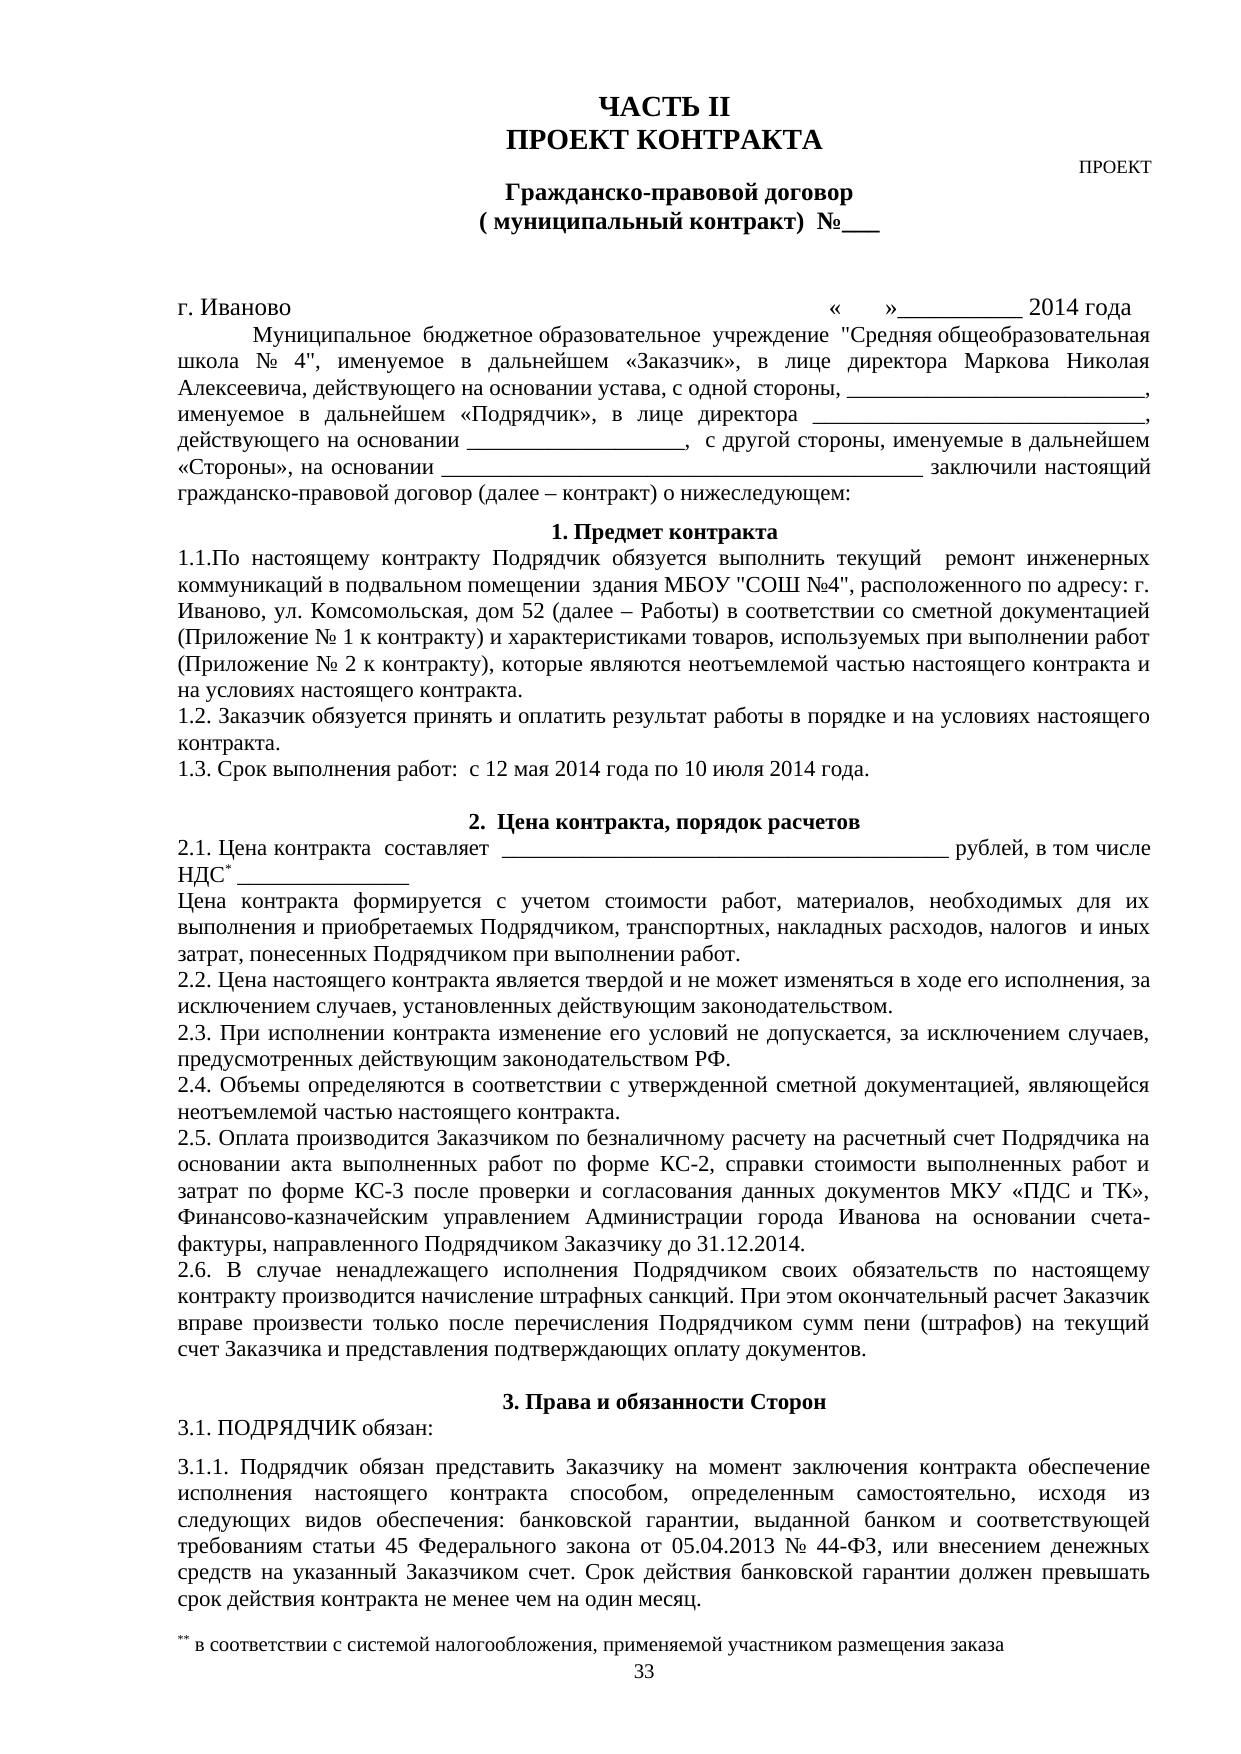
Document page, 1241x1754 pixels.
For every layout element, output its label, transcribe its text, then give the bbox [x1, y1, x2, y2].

text ПРОЕКТ КОНТРАКТА [177, 122, 1152, 156]
text г. Иваново « »__________ 2014 года [177, 292, 1152, 321]
text 2.6. В случае ненадлежащего исполнения Подрядчиком своих обязательств по настоящему контракту производится начисление штрафных санкций. При этом окончательный расчет Заказчик вправе произвести только после перечисления Подрядчиком сумм пени (штрафов) на текущий счет Заказчика и представления подтверждающих оплату документов. [177, 1256, 1152, 1361]
text Муниципальное бюджетное образовательное учреждение "Средняя общеобразовательная школа № 4", именуемое в дальнейшем «Заказчик», в лице директора Маркова Николая Алексеевича, действующего на основании устава, с одной стороны, __________________________, именуемое в дальнейшем «Подрядчик», в лице директора _____________________________, действующего на основании ___________________, с другой стороны, именуемые в дальнейшем «Стороны», на основании __________________________________________ заключили настоящий гражданско-правовой договор (далее – контракт) о нижеследующем: [177, 321, 1152, 506]
text 1.2. Заказчик обязуется принять и оплатить результат работы в порядке и на условиях настоящего контракта. [177, 702, 1152, 755]
text 2. Цена контракта, порядок расчетов [177, 808, 1152, 834]
text 2.1. Цена контракта составляет _______________________________________ рублей, в том числе НДС* _______________ [177, 834, 1152, 887]
text ( муниципальный контракт) №___ [207, 206, 1152, 235]
text 2.4. Объемы определяются в соответствии с утвержденной сметной документацией, являющейся неотъемлемой частью настоящего контракта. [177, 1071, 1152, 1124]
text 3.1.1. Подрядчик обязан представить Заказчику на момент заключения контракта обеспечение исполнения настоящего контракта способом, определенным самостоятельно, исходя из следующих видов обеспечения: банковской гарантии, выданной банком и соответствующей требованиям статьи 45 Федерального закона от 05.04.2013 № 44-ФЗ, или внесением денежных средств на указанный Заказчиком счет. Срок действия банковской гарантии должен превышать срок действия контракта не менее чем на один месяц. [177, 1453, 1152, 1611]
text 2.2. Цена настоящего контракта является твердой и не может изменяться в ходе его исполнения, за исключением случаев, установленных действующим законодательством. [177, 966, 1152, 1019]
text проект [177, 156, 1152, 177]
text Гражданско-правовой договор [207, 177, 1152, 206]
text 1.1.По настоящему контракту Подрядчик обязуется выполнить текущий ремонт инженерных коммуникаций в подвальном помещении здания МБОУ "СОШ №4", расположенного по адресу: г. Иваново, ул. Комсомольская, дом 52 (далее – Работы) в соответствии со сметной документацией (Приложение № 1 к контракту) и характеристиками товаров, используемых при выполнении работ (Приложение № 2 к контракту), которые являются неотъемлемой частью настоящего контракта и на условиях настоящего контракта. [177, 544, 1152, 702]
text Часть II [177, 89, 1152, 122]
text 2.5. Оплата производится Заказчиком по безналичному расчету на расчетный счет Подрядчика на основании акта выполненных работ по форме КС-2, справки стоимости выполненных работ и затрат по форме КС-3 после проверки и согласования данных документов МКУ «ПДС и ТК», Финансово-казначейским управлением Администрации города Иванова на основании счета-фактуры, направленного Подрядчиком Заказчику до 31.12.2014. [177, 1124, 1152, 1256]
text 1. Предмет контракта [177, 518, 1152, 544]
text 3.1. ПОДРЯДЧИК обязан: [177, 1414, 1152, 1440]
text 2.3. При исполнении контракта изменение его условий не допускается, за исключением случаев, предусмотренных действующим законодательством РФ. [177, 1019, 1152, 1071]
text 1.3. Срок выполнения работ: с 12 мая 2014 года по 10 июля 2014 года. [177, 755, 1152, 782]
text Цена контракта формируется с учетом стоимости работ, материалов, необходимых для их выполнения и приобретаемых Подрядчиком, транспортных, накладных расходов, налогов и иных затрат, понесенных Подрядчиком при выполнении работ. [177, 887, 1152, 966]
text 3. Права и обязанности Сторон [177, 1388, 1152, 1414]
